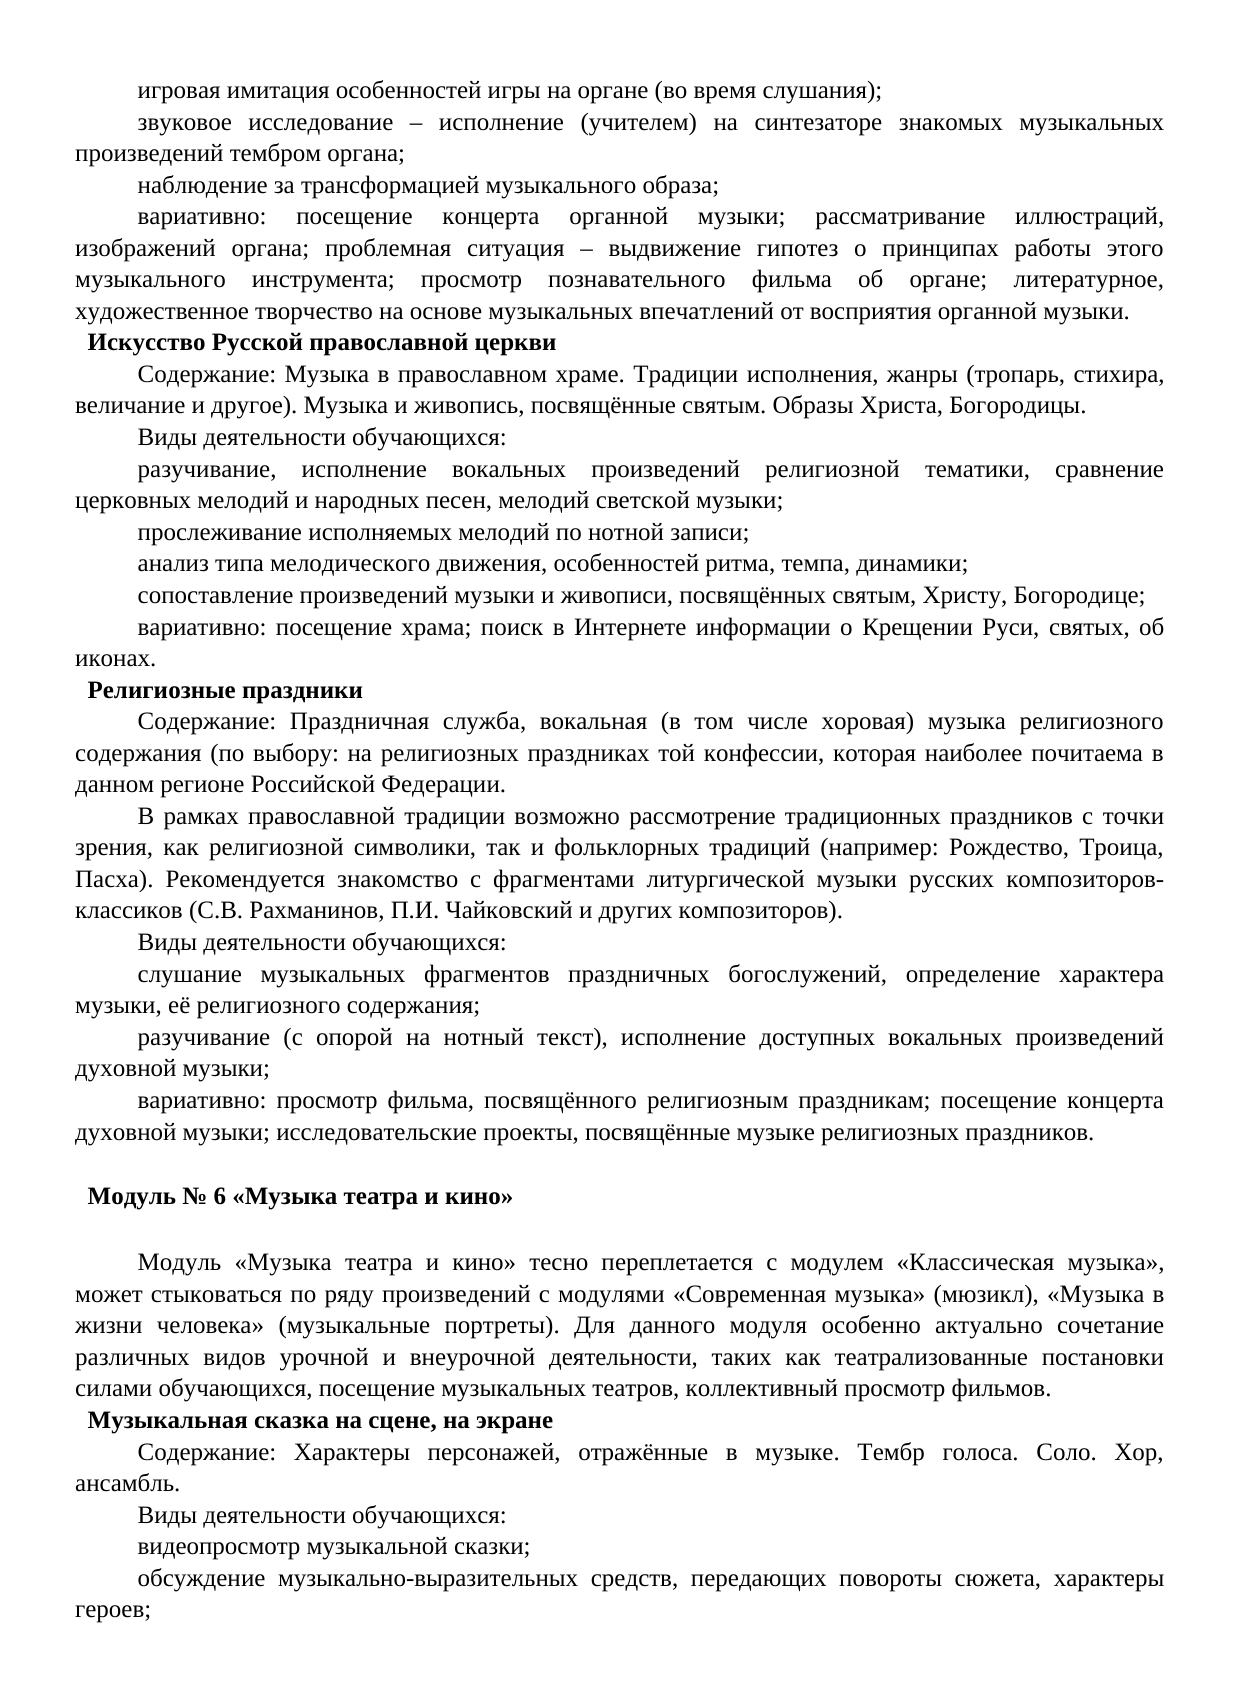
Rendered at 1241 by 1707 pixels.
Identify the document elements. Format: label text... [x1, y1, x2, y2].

text Содержание: Музыка в православном храме. Традиции исполнения, жанры (тропарь, стихира, величание и другое). Музыка и живопись, посвящённые святым. Образы Христа, Богородицы. [75, 359, 1165, 419]
text вариативно: посещение концерта органной музыки; рассматривание иллюстраций, изображений органа; проблемная ситуация – выдвижение гипотез о принципах работы этого музыкального инструмента; просмотр познавательного фильма об органе; литературное, художественное творчество на основе музыкальных впечатлений от восприятия органной музыки. [75, 201, 1165, 325]
text прослеживание исполняемых мелодий по нотной записи; [75, 517, 1165, 546]
text Музыкальная сказка на сцене, на экране [87, 1405, 1165, 1434]
text Содержание: Праздничная служба, вокальная (в том числе хоровая) музыка религиозного содержания (по выбору: на религиозных праздниках той конфессии, которая наиболее почитаема в данном регионе Российской Федерации. [75, 706, 1165, 798]
text Модуль № 6 «Музыка театра и кино» [87, 1181, 1165, 1210]
text обсуждение музыкально-выразительных средств, передающих повороты сюжета, характеры героев; [75, 1563, 1165, 1623]
text наблюдение за трансформацией музыкального образа; [75, 170, 1165, 198]
text звуковое исследование – исполнение (учителем) на синтезаторе знакомых музыкальных произведений тембром органа; [75, 107, 1165, 167]
text разучивание (с опорой на нотный текст), исполнение доступных вокальных произведений духовной музыки; [75, 1022, 1165, 1082]
text слушание музыкальных фрагментов праздничных богослужений, определение характера музыки, её религиозного содержания; [75, 959, 1165, 1019]
text вариативно: просмотр фильма, посвящённого религиозным праздникам; посещение концерта духовной музыки; исследовательские проекты, посвящённые музыке религиозных праздников. [75, 1085, 1165, 1145]
text В рамках православной традиции возможно рассмотрение традиционных праздников с точки зрения, как религиозной символики, так и фольклорных традиций (например: Рождество, Троица, Пасха). Рекомендуется знакомство с фрагментами литургической музыки русских композиторов-классиков (С.В. Рахманинов, П.И. Чайковский и других композиторов). [75, 801, 1165, 924]
text сопоставление произведений музыки и живописи, посвящённых святым, Христу, Богородице; [75, 580, 1165, 609]
text Модуль «Музыка театра и кино» тесно переплетается с модулем «Классическая музыка», может стыковаться по ряду произведений с модулями «Современная музыка» (мюзикл), «Музыка в жизни человека» (музыкальные портреты). Для данного модуля особенно актуально сочетание различных видов урочной и внеурочной деятельности, таких как театрализованные постановки силами обучающихся, посещение музыкальных театров, коллективный просмотр фильмов. [75, 1247, 1165, 1402]
text Искусство Русской православной церкви [87, 327, 1165, 356]
text Виды деятельности обучающихся: [75, 1500, 1165, 1528]
text разучивание, исполнение вокальных произведений религиозной тематики, сравнение церковных мелодий и народных песен, мелодий светской музыки; [75, 454, 1165, 514]
text Религиозные праздники [87, 675, 1165, 703]
text видеопросмотр музыкальной сказки; [75, 1531, 1165, 1560]
text Содержание: Характеры персонажей, отражённые в музыке. Тембр голоса. Соло. Хор, ансамбль. [75, 1437, 1165, 1497]
text Виды деятельности обучающихся: [75, 422, 1165, 451]
text анализ типа мелодического движения, особенностей ритма, темпа, динамики; [75, 548, 1165, 577]
text вариативно: посещение храма; поиск в Интернете информации о Крещении Руси, святых, об иконах. [75, 612, 1165, 672]
text Виды деятельности обучающихся: [75, 927, 1165, 956]
text игровая имитация особенностей игры на органе (во время слушания); [75, 75, 1165, 104]
